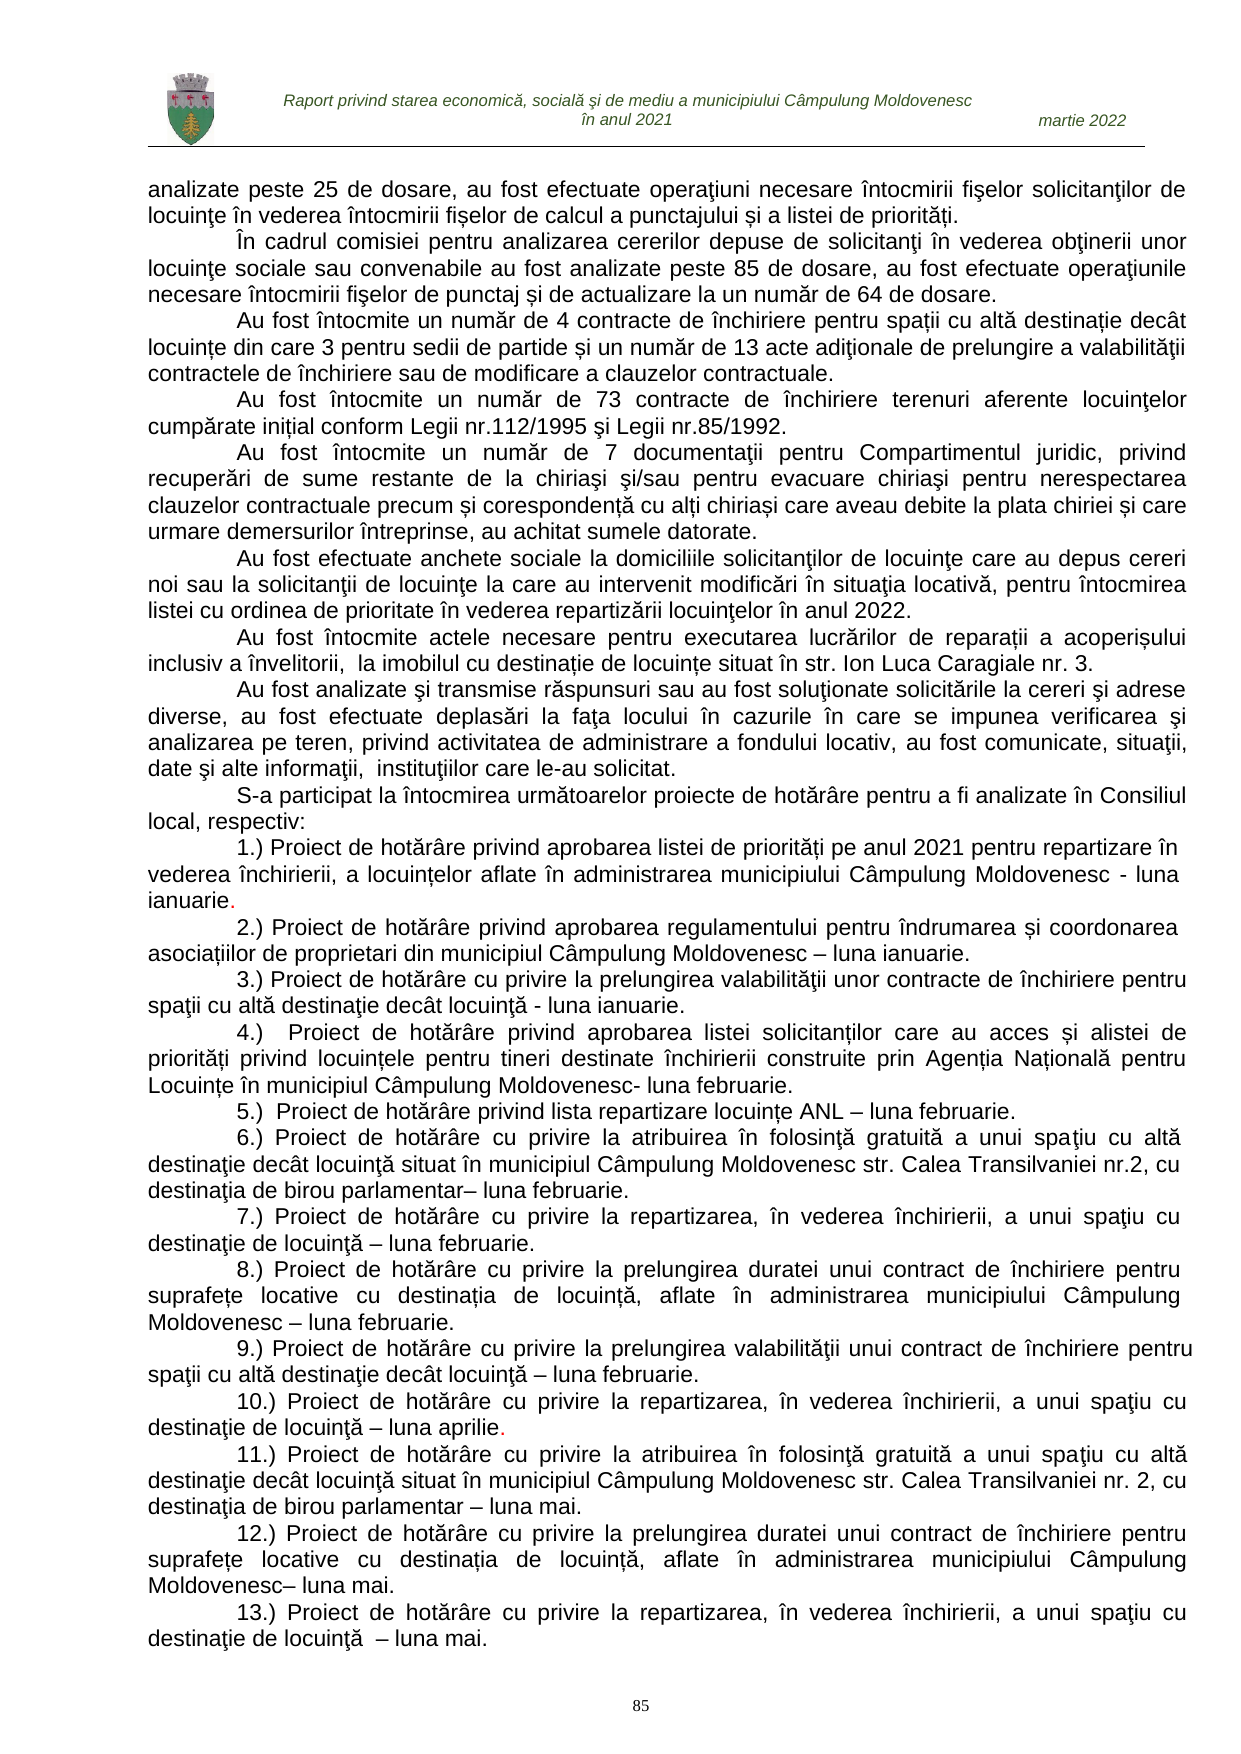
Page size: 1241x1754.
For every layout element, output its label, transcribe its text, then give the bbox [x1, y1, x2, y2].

text Au fost întocmite un număr de 4 contracte de închiriere pentru spații cu altă destinație decât locuințe din care 3 pentru sedii de partide și un număr de 13 acte adiţionale de prelungire a valabilităţii contractele de închiriere sau de modificare a clauzelor contractuale. [148, 307, 1187, 386]
text 5.) Proiect de hotărâre privind lista repartizare locuințe ANL – luna februarie. [148, 1098, 1187, 1124]
text 8.) Proiect de hotărâre cu privire la prelungirea duratei unui contract de închiriere pentru suprafețe locative cu destinația de locuință, aflate în administrarea municipiului Câmpulung Moldovenesc – luna februarie. [148, 1256, 1181, 1335]
text 1.) Proiect de hotărâre privind aprobarea listei de priorități pe anul 2021 pentru repartizare în vederea închirierii, a locuințelor aflate în administrarea municipiului Câmpulung Moldovenesc - luna ianuarie. [148, 834, 1179, 913]
text Au fost efectuate anchete sociale la domiciliile solicitanţilor de locuinţe care au depus cereri noi sau la solicitanţii de locuinţe la care au intervenit modificări în situaţia locativă, pentru întocmirea listei cu ordinea de prioritate în vederea repartizării locuinţelor în anul 2022. [148, 544, 1187, 623]
text 7.) Proiect de hotărâre cu privire la repartizarea, în vederea închirierii, a unui spaţiu cu destinaţie de locuinţă – luna februarie. [148, 1203, 1181, 1256]
text 3.) Proiect de hotărâre cu privire la prelungirea valabilităţii unor contracte de închiriere pentru spaţii cu altă destinaţie decât locuinţă - luna ianuarie. [148, 966, 1187, 1019]
text Au fost întocmite un număr de 73 contracte de închiriere terenuri aferente locuinţelor cumpărate inițial conform Legii nr.112/1995 şi Legii nr.85/1992. [148, 386, 1187, 439]
text 10.) Proiect de hotărâre cu privire la repartizarea, în vederea închirierii, a unui spaţiu cu destinaţie de locuinţă – luna aprilie. [148, 1388, 1187, 1441]
text 12.) Proiect de hotărâre cu privire la prelungirea duratei unui contract de închiriere pentru suprafețe locative cu destinația de locuință, aflate în administrarea municipiului Câmpulung Moldovenesc– luna mai. [148, 1519, 1187, 1599]
text 9.) Proiect de hotărâre cu privire la prelungirea valabilităţii unui contract de închiriere pentru spaţii cu altă destinaţie decât locuinţă – luna februarie. [148, 1335, 1194, 1388]
text 13.) Proiect de hotărâre cu privire la repartizarea, în vederea închirierii, a unui spaţiu cu destinaţie de locuinţă – luna mai. [148, 1599, 1187, 1651]
text 4.) Proiect de hotărâre privind aprobarea listei solicitanților care au acces și alistei de priorități privind locuințele pentru tineri destinate închirierii construite prin Agenția Națională pentru Locuințe în municipiul Câmpulung Moldovenesc- luna februarie. [148, 1019, 1187, 1098]
text În cadrul comisiei pentru analizarea cererilor depuse de solicitanţi în vederea obţinerii unor locuinţe sociale sau convenabile au fost analizate peste 85 de dosare, au fost efectuate operaţiunile necesare întocmirii fişelor de punctaj și de actualizare la un număr de 64 de dosare. [148, 228, 1187, 307]
text 11.) Proiect de hotărâre cu privire la atribuirea în folosinţă gratuită a unui spaţiu cu altă destinaţie decât locuinţă situat în municipiul Câmpulung Moldovenesc str. Calea Transilvaniei nr. 2, cu destinaţia de birou parlamentar – luna mai. [148, 1441, 1187, 1519]
text Au fost întocmite actele necesare pentru executarea lucrărilor de reparații a acoperișului inclusiv a învelitorii, la imobilul cu destinație de locuințe situat în str. Ion Luca Caragiale nr. 3. [148, 623, 1187, 676]
text S-a participat la întocmirea următoarelor proiecte de hotărâre pentru a fi analizate în Consiliul local, respectiv: [148, 782, 1187, 834]
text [148, 176, 1187, 228]
text Au fost întocmite un număr de 7 documentaţii pentru Compartimentul juridic, privind recuperări de sume restante de la chiriaşi şi/sau pentru evacuare chiriaşi pentru nerespectarea clauzelor contractuale precum și corespondență cu alți chiriași care aveau debite la plata chiriei și care urmare demersurilor întreprinse, au achitat sumele datorate. [148, 439, 1187, 544]
text 2.) Proiect de hotărâre privind aprobarea regulamentului pentru îndrumarea și coordonarea asociațiilor de proprietari din municipiul Câmpulung Moldovenesc – luna ianuarie. [148, 913, 1179, 966]
text 6.) Proiect de hotărâre cu privire la atribuirea în folosinţă gratuită a unui spaţiu cu altă destinaţie decât locuinţă situat în municipiul Câmpulung Moldovenesc str. Calea Transilvaniei nr.2, cu destinaţia de birou parlamentar– luna februarie. [148, 1124, 1181, 1203]
text Au fost analizate şi transmise răspunsuri sau au fost soluţionate solicitările la cereri şi adrese diverse, au fost efectuate deplasări la faţa locului în cazurile în care se impunea verificarea şi analizarea pe teren, privind activitatea de administrare a fondului locativ, au fost comunicate, situaţii, date şi alte informaţii, instituţiilor care le-au solicitat. [148, 676, 1187, 782]
